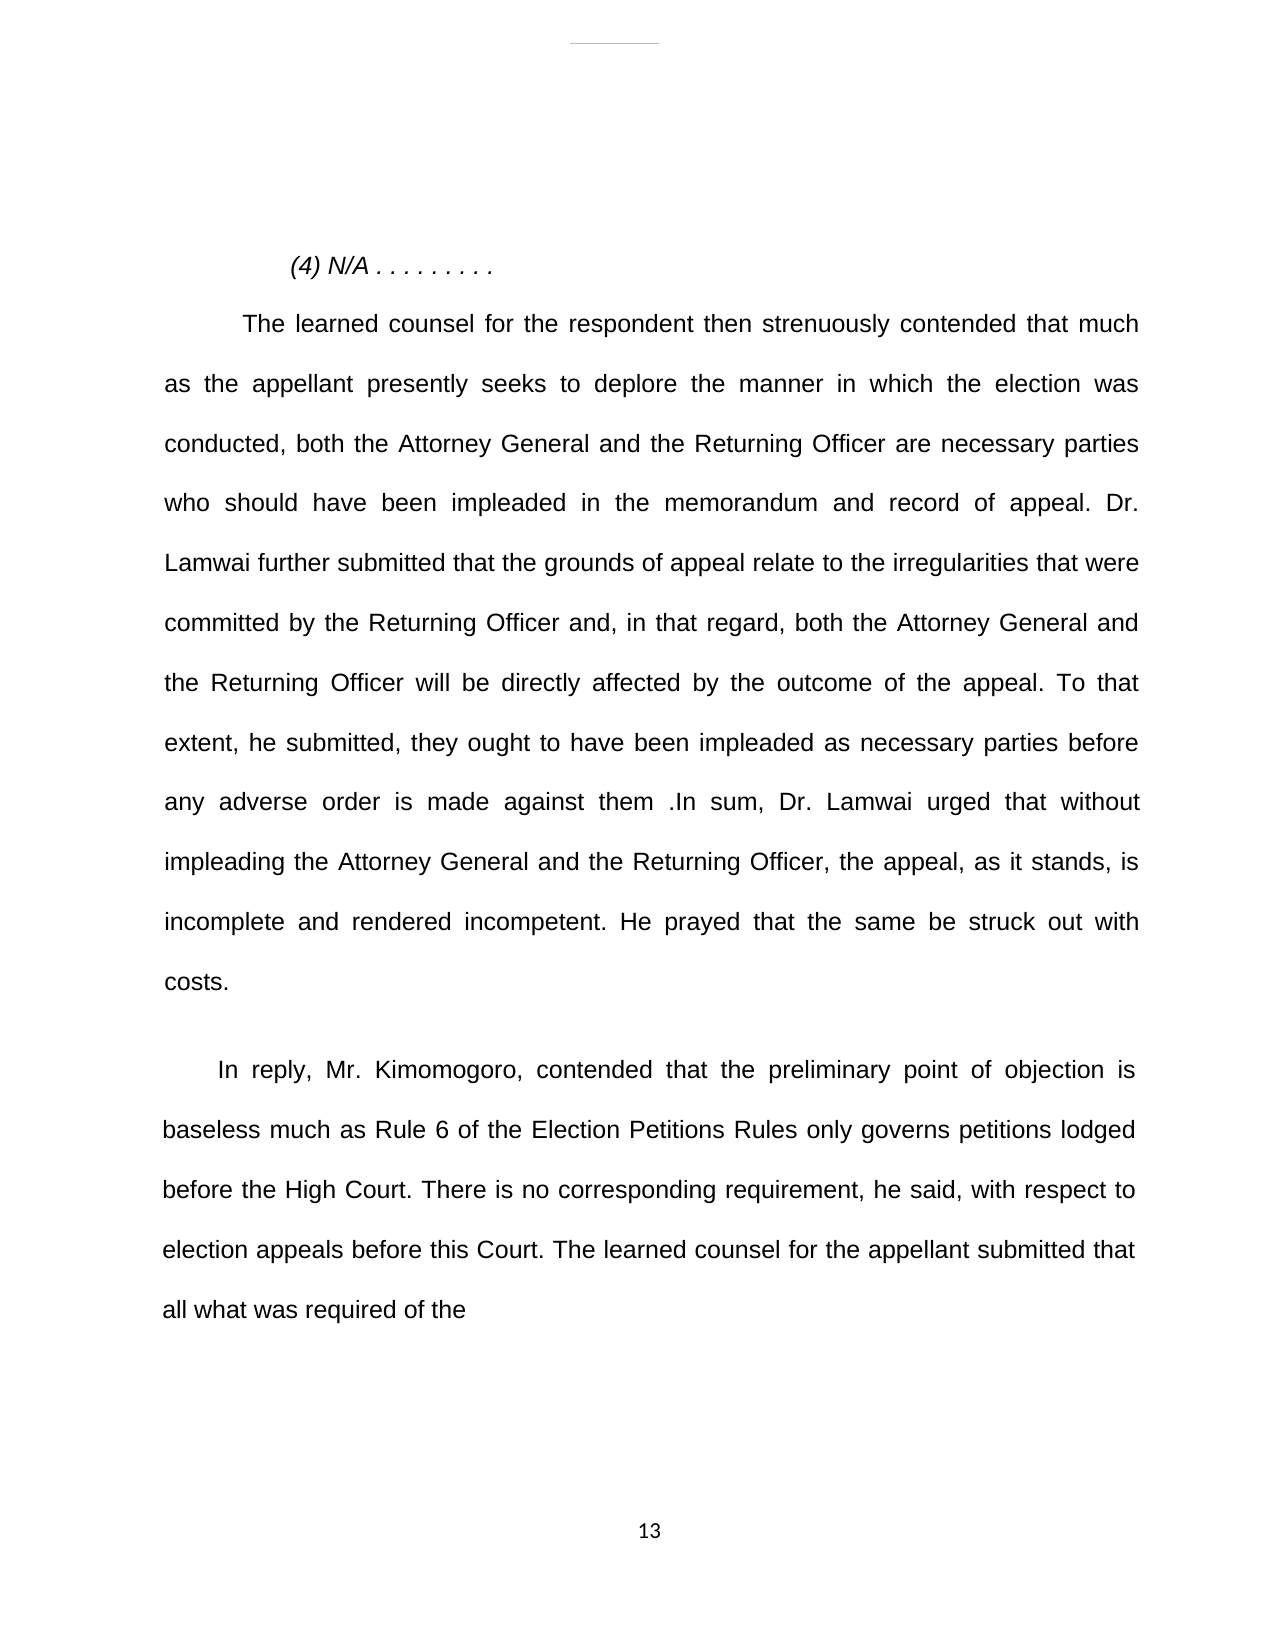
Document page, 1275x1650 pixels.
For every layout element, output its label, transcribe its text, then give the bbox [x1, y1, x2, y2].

text In reply, Mr. Kimomogoro, contended that the preliminary point of objection is baseless much as Rule 6 of the Election Petitions Rules only governs petitions lodged before the High Court. There is no corresponding requirement, he said, with respect to election appeals before this Court. The learned counsel for the appellant submitted that all what was required of the [162, 1055, 1137, 1324]
text (4) N/A . . . . . . . . . [290, 251, 1152, 279]
text The learned counsel for the respondent then strenuously contended that much as the appellant presently seeks to deplore the manner in which the election was conducted, both the Attorney General and the Returning Officer are necessary parties who should have been impleaded in the memorandum and record of appeal. Dr. Lamwai further submitted that the grounds of appeal relate to the irregularities that were committed by the Returning Officer and, in that regard, both the Attorney General and the Returning Officer will be directly affected by the outcome of the appeal. To that extent, he submitted, they ought to have been impleaded as necessary parties before any adverse order is made against them .In sum, Dr. Lamwai urged that without impleading the Attorney General and the Returning Officer, the appeal, as it stands, is incomplete and rendered incompetent. He prayed that the same be struck out with costs. [164, 309, 1141, 996]
